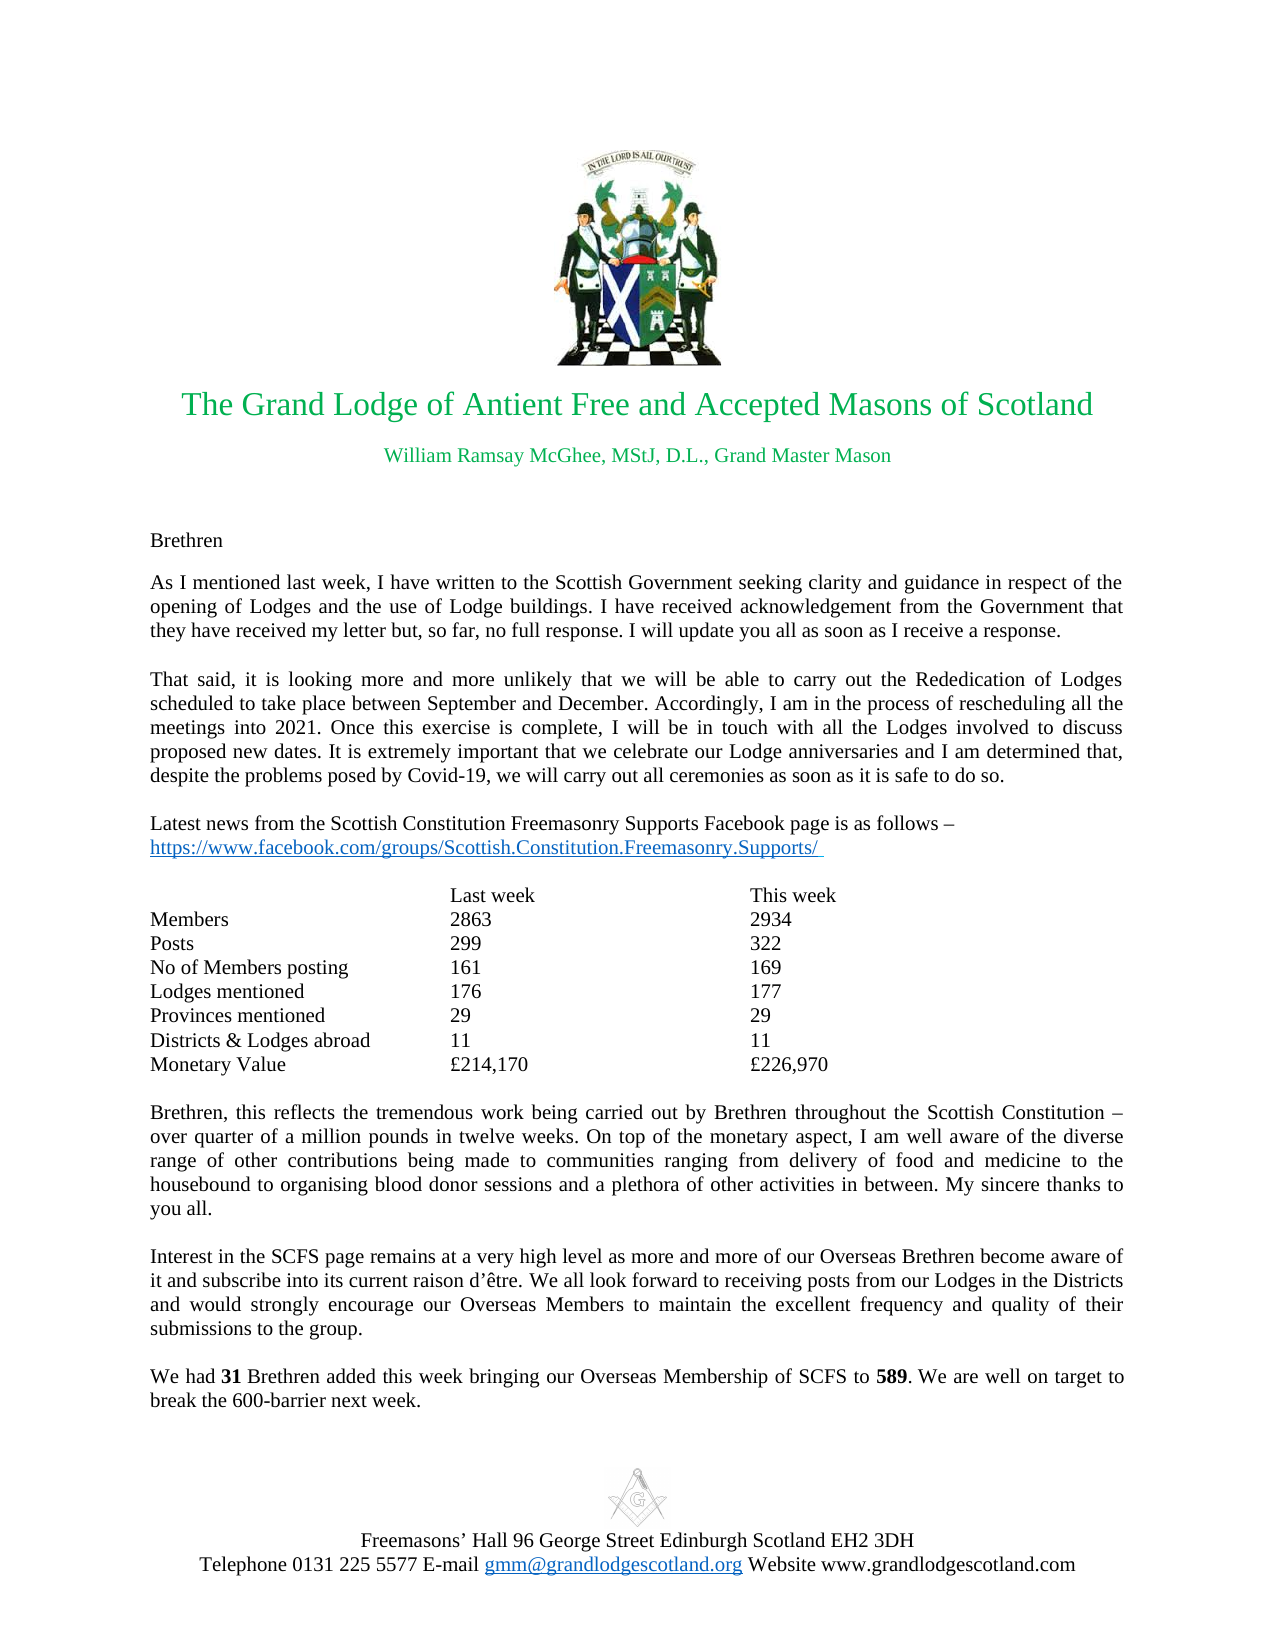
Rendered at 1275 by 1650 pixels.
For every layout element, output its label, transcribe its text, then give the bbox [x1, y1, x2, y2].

text Provinces mentioned 29 29 [150, 1003, 1125, 1027]
text Posts 299 322 [150, 931, 1125, 955]
picture [553, 150, 722, 366]
text Districts & Lodges abroad 11 11 [150, 1027, 1125, 1052]
text William Ramsay McGhee, MStJ, D.L., Grand Master Mason [150, 442, 1125, 467]
text That said, it is looking more and more unlikely that we will be able to carry out the Rededication of Lodges scheduled to take place between September and December. Accordingly, I am in the process of rescheduling all the meetings into 2021. Once this exercise is complete, I will be in touch with all the Lodges involved to discuss proposed new dates. It is extremely important that we celebrate our Lodge anniversaries and I am determined that, despite the problems posed by Covid-19, we will carry out all ceremonies as soon as it is safe to do so. [150, 667, 1125, 787]
text Interest in the SCFS page remains at a very high level as more and more of our Overseas Brethren become aware of it and subscribe into its current raison d’être. We all look forward to receiving posts from our Lodges in the Districts and would strongly encourage our Overseas Members to maintain the excellent frequency and quality of their submissions to the group. [150, 1244, 1125, 1340]
text Lodges mentioned 176 177 [150, 979, 1125, 1003]
text No of Members posting 161 169 [150, 955, 1125, 979]
text Brethren [150, 528, 1125, 552]
picture [603, 1467, 672, 1529]
text The Grand Lodge of Antient Free and Accepted Masons of Scotland [150, 384, 1125, 423]
text Brethren, this reflects the tremendous work being carried out by Brethren throughout the Scottish Constitution – over quarter of a million pounds in twelve weeks. On top of the monetary aspect, I am well aware of the diverse range of other contributions being made to communities ranging from delivery of food and medicine to the housebound to organising blood donor sessions and a plethora of other activities in between. My sincere thanks to you all. [150, 1100, 1125, 1220]
text Last week This week [150, 883, 1125, 907]
text Latest news from the Scottish Constitution Freemasonry Supports Facebook page is as follows – [150, 811, 1125, 835]
text Monetary Value £214,170 £226,970 [150, 1052, 1125, 1076]
text Members 2863 2934 [150, 907, 1125, 931]
text We had 31 Brethren added this week bringing our Overseas Membership of SCFS to 589. We are well on target to break the 600-barrier next week. [150, 1364, 1125, 1412]
text As I mentioned last week, I have written to the Scottish Government seeking clarity and guidance in respect of the opening of Lodges and the use of Lodge buildings. I have received acknowledgement from the Government that they have received my letter but, so far, no full response. I will update you all as soon as I receive a response. [150, 570, 1125, 642]
text https://www.facebook.com/groups/Scottish.Constitution.Freemasonry.Supports/ [150, 835, 1125, 859]
